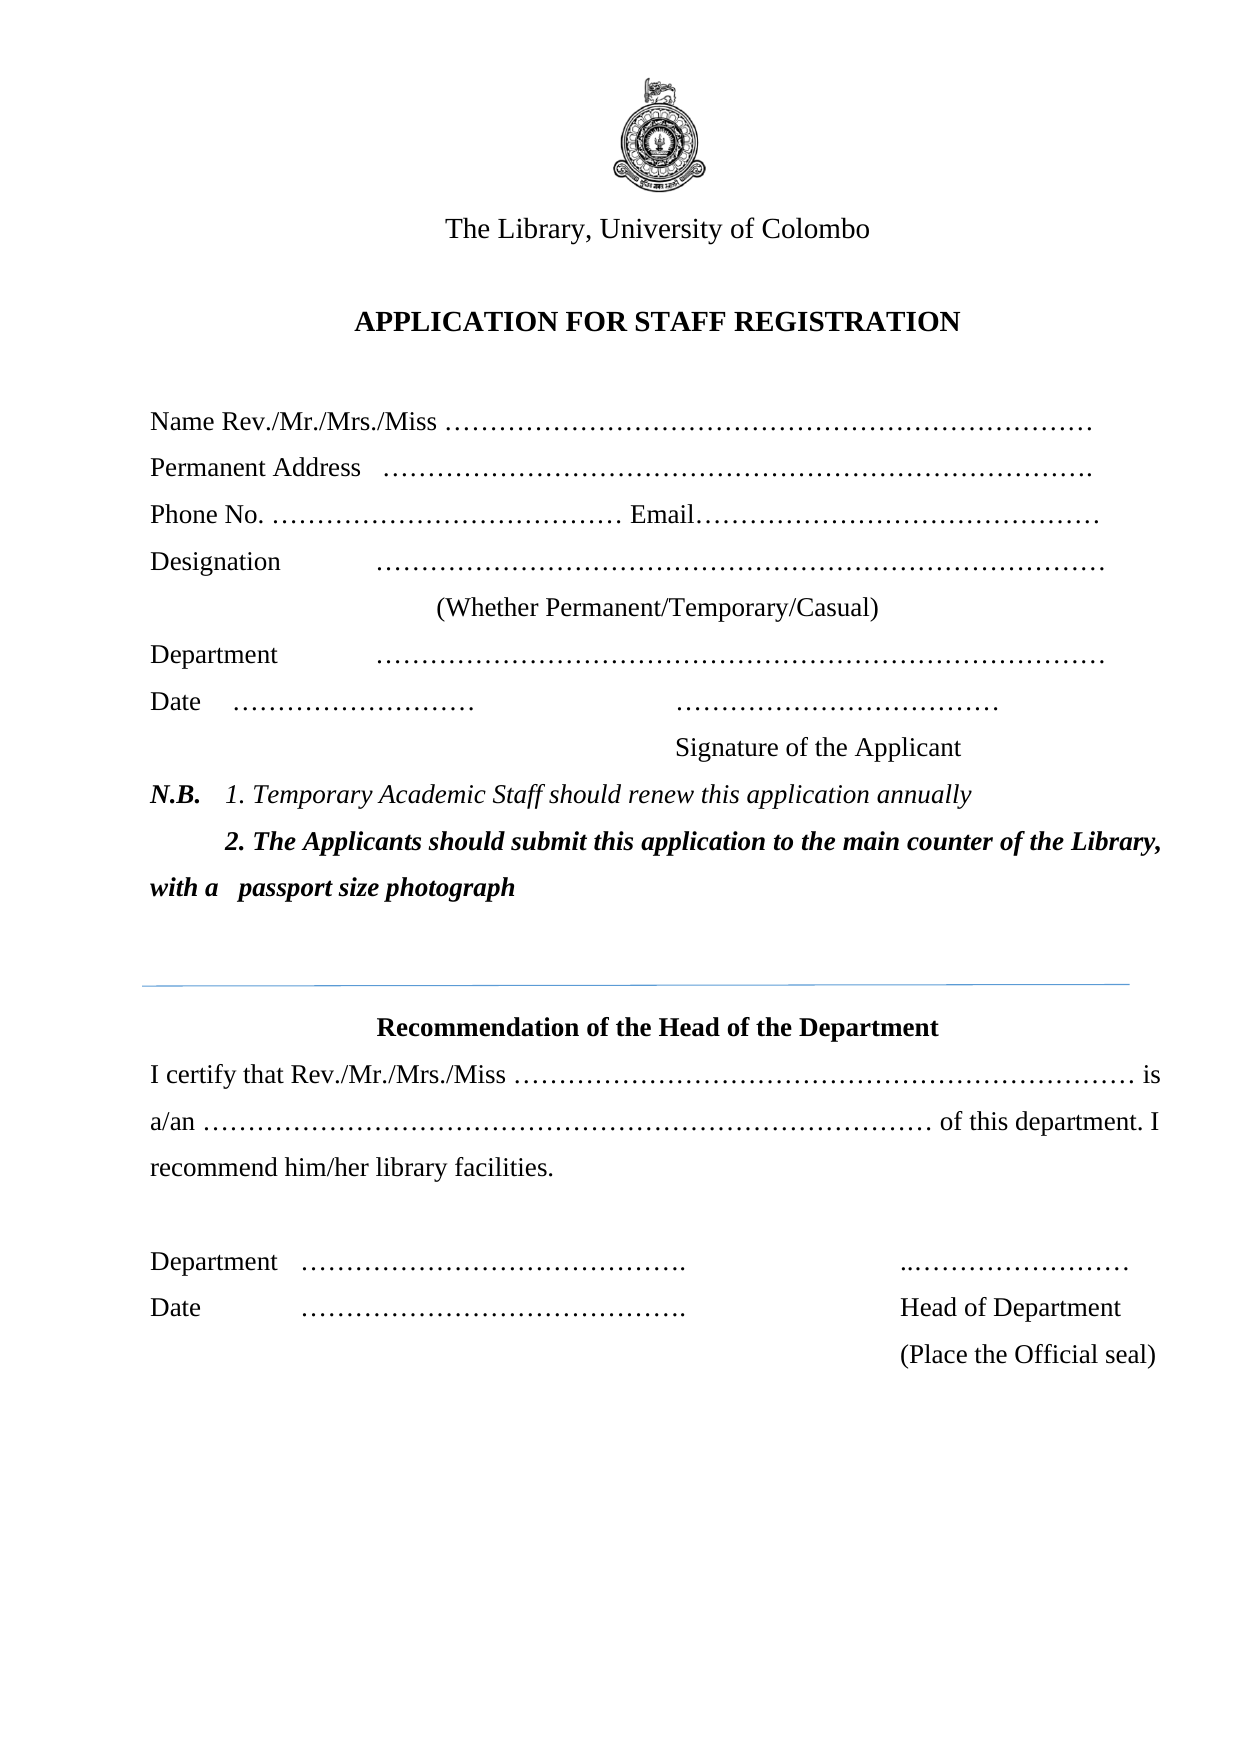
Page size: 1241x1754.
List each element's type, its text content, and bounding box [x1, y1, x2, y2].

text N.B. 1. Temporary Academic Staff should renew this application annually [150, 778, 1165, 809]
text Signature of the Applicant [150, 732, 1165, 763]
text The Library, University of Colombo [150, 211, 1165, 244]
picture [599, 75, 717, 197]
text Department ……………………………………. ..…………………… [150, 1245, 1165, 1276]
text Name Rev./Mr./Mrs./Miss ……………………………………………………………… [150, 405, 1165, 436]
text APPLICATION FOR STAFF REGISTRATION [150, 304, 1165, 338]
text Department ……………………………………………………………………… [150, 638, 1165, 669]
text Date ……………………………………. Head of Department [150, 1292, 1165, 1323]
text (Place the Official seal) [825, 1338, 1165, 1463]
text Recommendation of the Head of the Department [150, 1012, 1165, 1043]
text (Whether Permanent/Temporary/Casual) [150, 592, 1165, 623]
text I certify that Rev./Mr./Mrs./Miss …………………………………………………………… is a/an ……………………………………………………………………… of this department. I recommend him/her library facilities. [150, 1058, 1165, 1183]
text Date ……………………… ……………………………… [150, 685, 1165, 716]
text Permanent Address ……………………………………………………………………. [150, 452, 1165, 483]
text Designation ……………………………………………………………………… [150, 545, 1165, 576]
text 2. The Applicants should submit this application to the main counter of the Library, with a passport size photograph [150, 825, 1165, 903]
text Phone No. ………………………………… Email……………………………………… [150, 498, 1165, 529]
